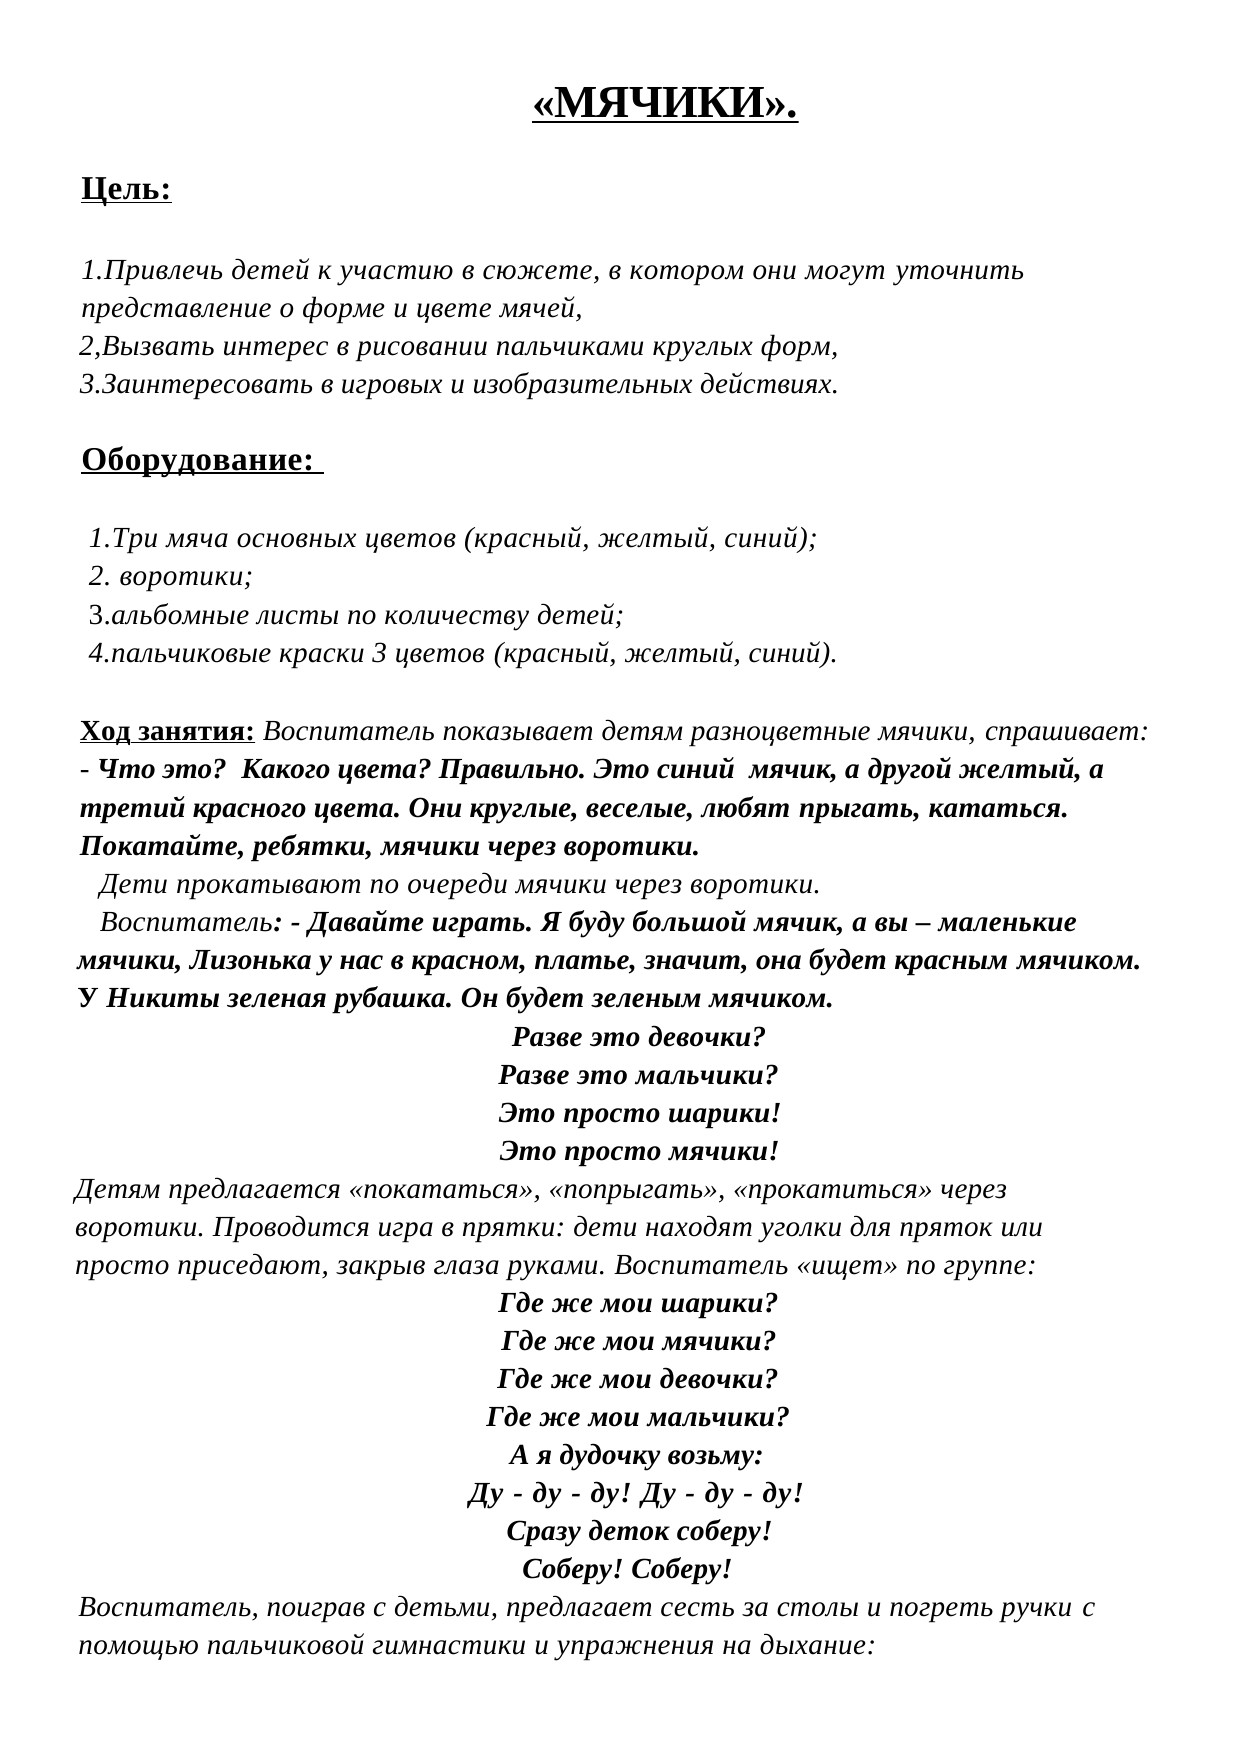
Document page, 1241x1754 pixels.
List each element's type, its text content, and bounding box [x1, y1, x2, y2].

text Детям предлагается «покататься», «попрыгать», «прокатиться» через воротики. Проводится игра в прятки: дети находят уголки для пряток или просто приседают, закрыв глаза руками. Воспитатель «ищет» по группе: [75, 1168, 1139, 1282]
text 1.Привлечь детей к участию в сюжете, в котором они могут уточнить представление о форме и цвете мячей, [81, 249, 1165, 325]
text А я дудочку возьму: [109, 1434, 1165, 1472]
text Сразу деток соберу! [114, 1510, 1165, 1548]
text Это просто шарики! [116, 1092, 1165, 1130]
text Где же мои мальчики? [111, 1396, 1165, 1434]
text 1.Три мяча основных цветов (красный, желтый, синий); [81, 516, 1165, 555]
text Где же мои шарики? [111, 1282, 1165, 1320]
text Цель: [81, 169, 1165, 207]
text Разве это девочки? [113, 1016, 1165, 1054]
text Дети прокатывают по очереди мячики через воротики. [77, 863, 1165, 901]
text Воспитатель: - Давайте играть. Я буду большой мячик, а вы – маленькие мячики, Лизонька у нас в красном, платье, значит, она будет красным мячиком. У Никиты зеленая рубашка. Он будет зеленым мячиком. [77, 901, 1165, 1015]
text Разве это мальчики? [112, 1054, 1165, 1092]
text «МЯЧИКИ». [532, 75, 1165, 128]
text Это просто мячики! [114, 1130, 1165, 1168]
text 4.пальчиковые краски 3 цветов (красный, желтый, синий). [81, 632, 1165, 671]
text Где же мои мячики? [112, 1320, 1165, 1358]
text Оборудование: [81, 439, 1165, 478]
text Где же мои девочки? [111, 1358, 1165, 1396]
text 3.Заинтересовать в игровых и изобразительных действиях. [79, 363, 1165, 401]
text Ход занятия: Воспитатель показывает детям разноцветные мячики, спрашивает: - Что это? Какого цвета? Правильно. Это синий мячик, а другой желтый, а третий красного цвета. Они круглые, веселые, любят прыгать, кататься. Покатайте, ребятки, мячики через воротики. [79, 709, 1165, 863]
text 2. воротики; [81, 555, 1165, 593]
text Ду - ду - ду! Ду - ду - ду! [108, 1472, 1165, 1510]
text Воспитатель, поиграв с детьми, предлагает сесть за столы и погреть ручки с помощью пальчиковой гимнастики и упражнения на дыхание: [78, 1586, 1165, 1662]
text 2,Вызвать интерес в рисовании пальчиками круглых форм, [79, 325, 1165, 363]
text 3.альбомные листы по количеству детей; [81, 593, 1165, 632]
text Соберу! Соберу! [522, 1548, 1165, 1586]
